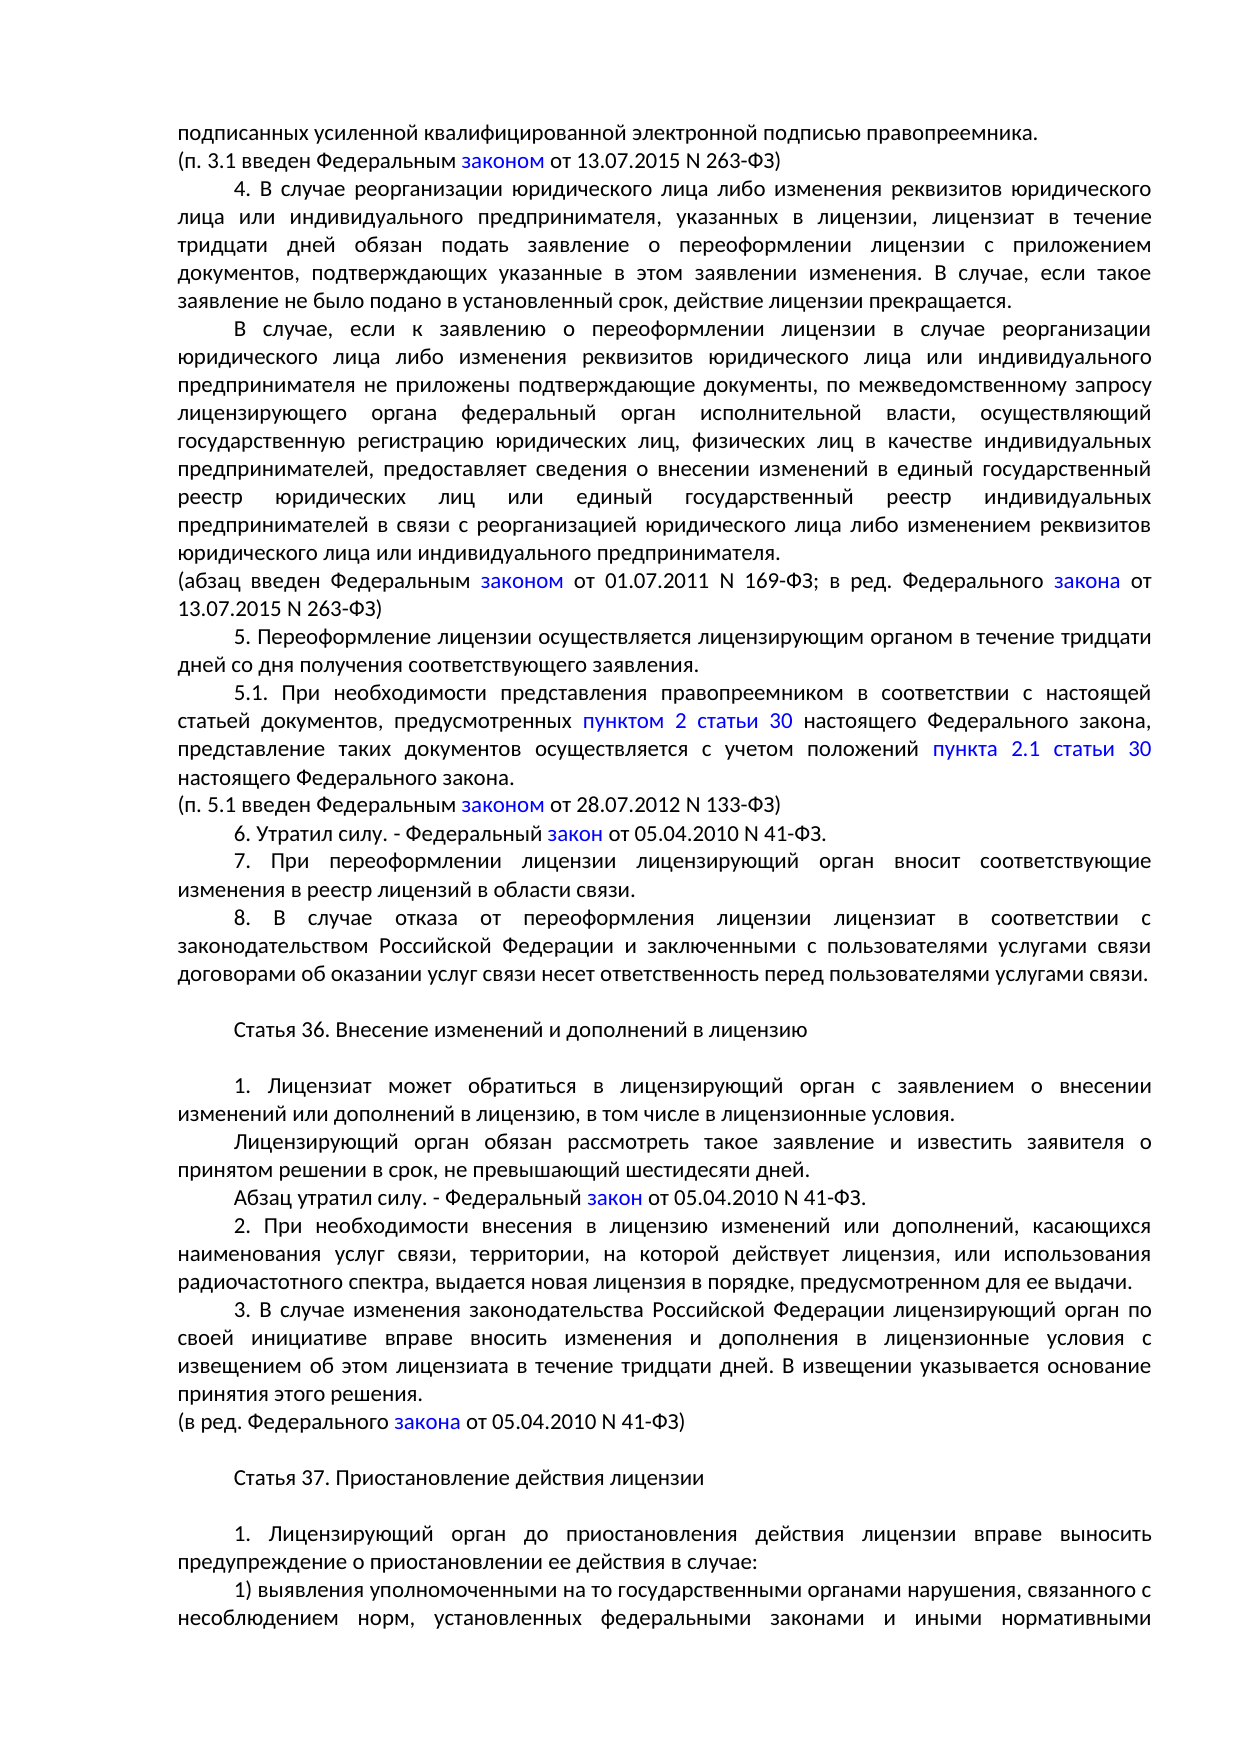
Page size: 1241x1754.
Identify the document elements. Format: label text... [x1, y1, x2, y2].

text 7. При переоформлении лицензии лицензирующий орган вносит соответствующие изменения в реестр лицензий в области связи. [177, 847, 1152, 903]
text 4. В случае реорганизации юридического лица либо изменения реквизитов юридического лица или индивидуального предпринимателя, указанных в лицензии, лицензиат в течение тридцати дней обязан подать заявление о переоформлении лицензии с приложением документов, подтверждающих указанные в этом заявлении изменения. В случае, если такое заявление не было подано в установленный срок, действие лицензии прекращается. [177, 174, 1152, 314]
text 1. Лицензиат может обратиться в лицензирующий орган с заявлением о внесении изменений или дополнений в лицензию, в том числе в лицензионные условия. [177, 1071, 1152, 1127]
text 2. При необходимости внесения в лицензию изменений или дополнений, касающихся наименования услуг связи, территории, на которой действует лицензия, или использования радиочастотного спектра, выдается новая лицензия в порядке, предусмотренном для ее выдачи. [177, 1211, 1152, 1295]
text (п. 3.1 введен Федеральным законом от 13.07.2015 N 263-ФЗ) [177, 146, 1152, 174]
text (в ред. Федерального закона от 05.04.2010 N 41-ФЗ) [177, 1407, 1152, 1435]
text 5. Переоформление лицензии осуществляется лицензирующим органом в течение тридцати дней со дня получения соответствующего заявления. [177, 622, 1152, 678]
text В случае, если к заявлению о переоформлении лицензии в случае реорганизации юридического лица либо изменения реквизитов юридического лица или индивидуального предпринимателя не приложены подтверждающие документы, по межведомственному запросу лицензирующего органа федеральный орган исполнительной власти, осуществляющий государственную регистрацию юридических лиц, физических лиц в качестве индивидуальных предпринимателей, предоставляет сведения о внесении изменений в единый государственный реестр юридических лиц или единый государственный реестр индивидуальных предпринимателей в связи с реорганизацией юридического лица либо изменением реквизитов юридического лица или индивидуального предпринимателя. [177, 314, 1152, 566]
text (абзац введен Федеральным законом от 01.07.2011 N 169-ФЗ; в ред. Федерального закона от 13.07.2015 N 263-ФЗ) [177, 566, 1152, 622]
text 6. Утратил силу. - Федеральный закон от 05.04.2010 N 41-ФЗ. [177, 819, 1152, 847]
text (п. 5.1 введен Федеральным законом от 28.07.2012 N 133-ФЗ) [177, 791, 1152, 819]
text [177, 1575, 1152, 1631]
text 8. В случае отказа от переоформления лицензии лицензиат в соответствии с законодательством Российской Федерации и заключенными с пользователями услугами связи договорами об оказании услуг связи несет ответственность перед пользователями услугами связи. [177, 903, 1152, 987]
text 1. Лицензирующий орган до приостановления действия лицензии вправе выносить предупреждение о приостановлении ее действия в случае: [177, 1519, 1152, 1575]
text Статья 37. Приостановление действия лицензии [177, 1463, 1152, 1491]
text Абзац утратил силу. - Федеральный закон от 05.04.2010 N 41-ФЗ. [177, 1183, 1152, 1211]
text 3. В случае изменения законодательства Российской Федерации лицензирующий орган по своей инициативе вправе вносить изменения и дополнения в лицензионные условия с извещением об этом лицензиата в течение тридцати дней. В извещении указывается основание принятия этого решения. [177, 1295, 1152, 1407]
text 5.1. При необходимости представления правопреемником в соответствии с настоящей статьей документов, предусмотренных пунктом 2 статьи 30 настоящего Федерального закона, представление таких документов осуществляется с учетом положений пункта 2.1 статьи 30 настоящего Федерального закона. [177, 678, 1152, 791]
text Лицензирующий орган обязан рассмотреть такое заявление и известить заявителя о принятом решении в срок, не превышающий шестидесяти дней. [177, 1127, 1152, 1183]
text Статья 36. Внесение изменений и дополнений в лицензию [177, 1015, 1152, 1043]
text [177, 118, 1152, 146]
